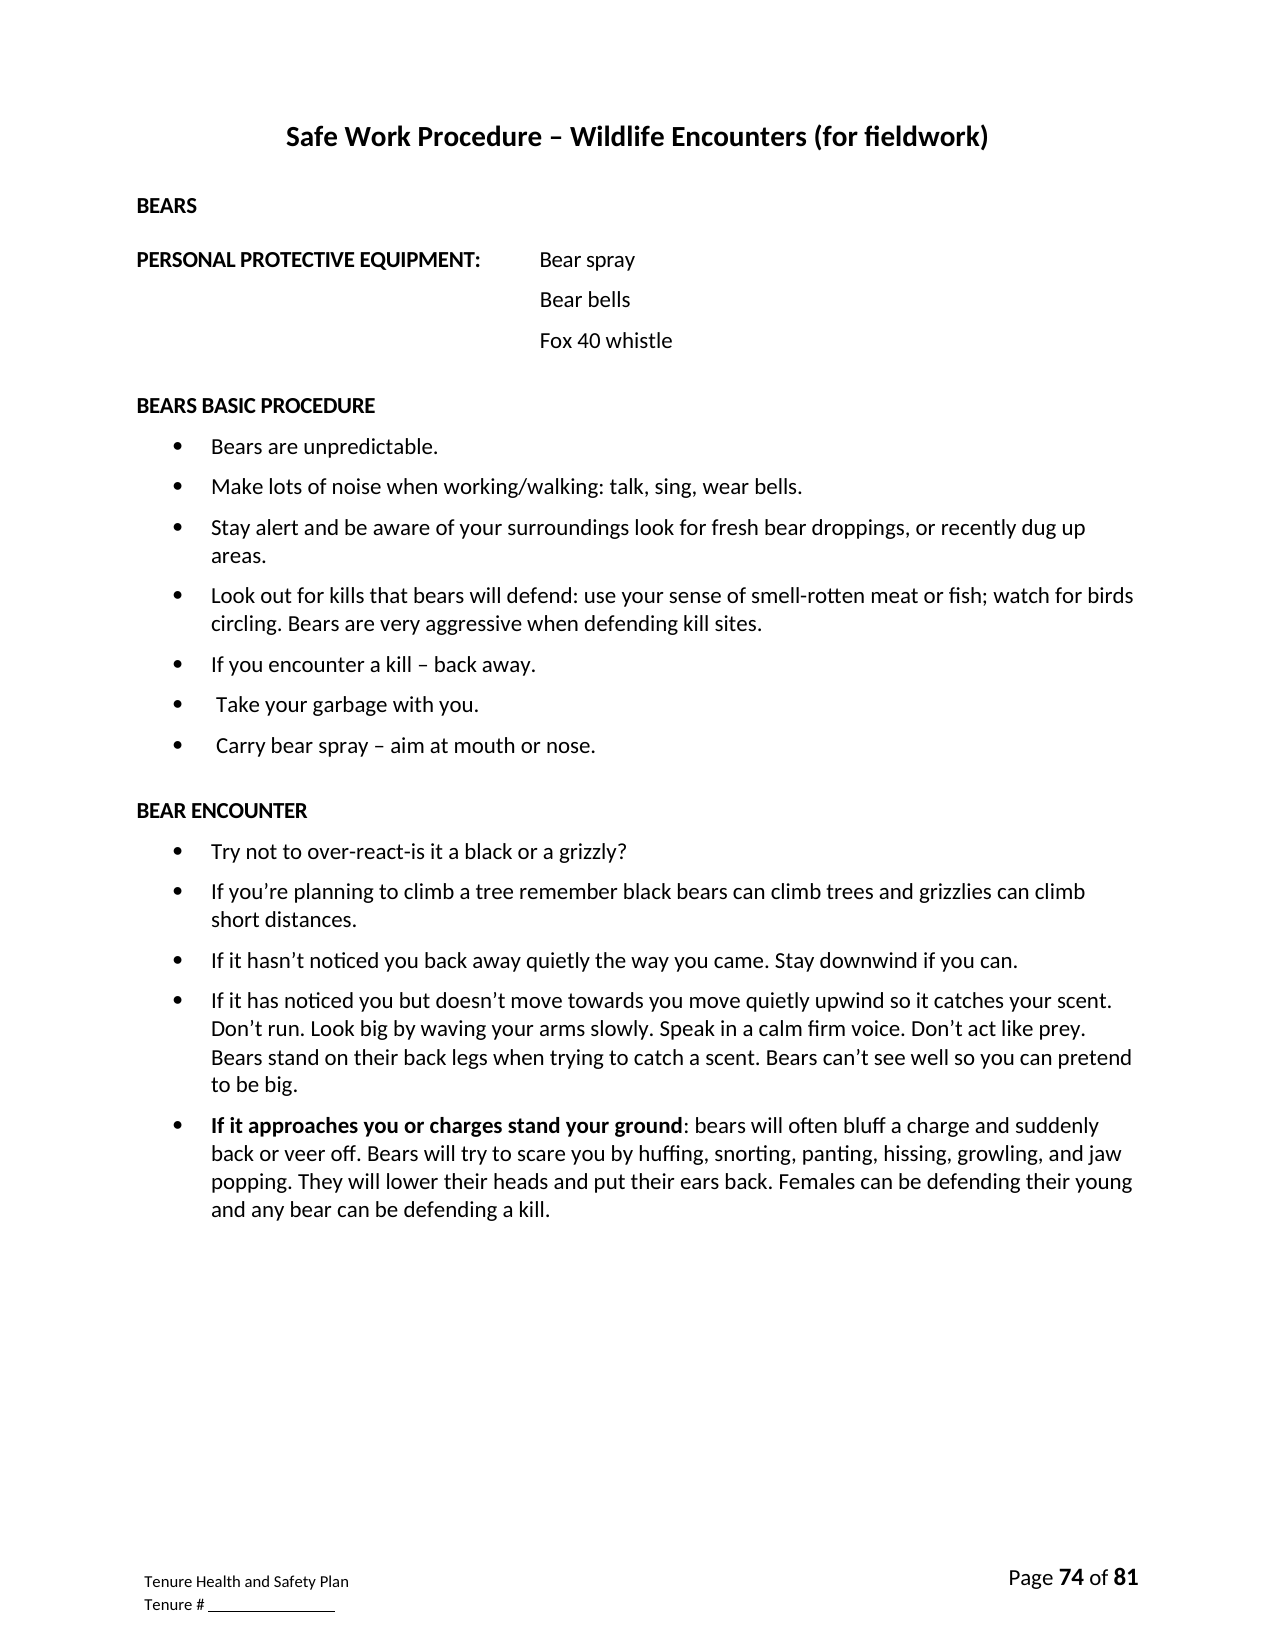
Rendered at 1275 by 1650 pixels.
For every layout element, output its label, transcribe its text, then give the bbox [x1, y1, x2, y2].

subtitle Personal Protective Equipment: Bear spray [136, 245, 1138, 273]
subtitle BEARS [136, 192, 1138, 220]
list If it approaches you or charges stand your ground: bears will often bluff a charge and suddenly back or veer off. Bears will try to scare you by huffing, snorting, panting, hissing, growling, and jaw popping. They will lower their heads and put their ears back. Females can be defending their young and any bear can be defending a kill. [174, 1111, 1138, 1223]
list Make lots of noise when working/walking: talk, sing, wear bells. [174, 472, 1138, 500]
list If you’re planning to climb a tree remember black bears can climb trees and grizzlies can climb short distances. [174, 877, 1138, 933]
list Bear bells [539, 285, 1138, 313]
list Fox 40 whistle [539, 326, 1138, 354]
list Carry bear spray – aim at mouth or nose. [174, 731, 1138, 759]
list If you encounter a kill – back away. [174, 650, 1138, 678]
list Bears are unpredictable. [174, 432, 1138, 460]
list Try not to over-react-is it a black or a grizzly? [174, 837, 1138, 865]
text Safe Work Procedure – Wildlife Encounters (for fieldwork) [136, 118, 1138, 154]
subtitle Bears Basic Procedure [136, 391, 1138, 419]
subtitle Bear Encounter [136, 796, 1138, 824]
list Take your garbage with you. [174, 690, 1138, 718]
list If it has noticed you but doesn’t move towards you move quietly upwind so it catches your scent. Don’t run. Look big by waving your arms slowly. Speak in a calm firm voice. Don’t act like prey. Bears stand on their back legs when trying to catch a scent. Bears can’t see well so you can pretend to be big. [174, 987, 1138, 1099]
list Stay alert and be aware of your surroundings look for fresh bear droppings, or recently dug up areas. [174, 513, 1138, 569]
list If it hasn’t noticed you back away quietly the way you came. Stay downwind if you can. [174, 946, 1138, 974]
list Look out for kills that bears will defend: use your sense of smell-rotten meat or fish; watch for birds circling. Bears are very aggressive when defending kill sites. [174, 581, 1138, 637]
